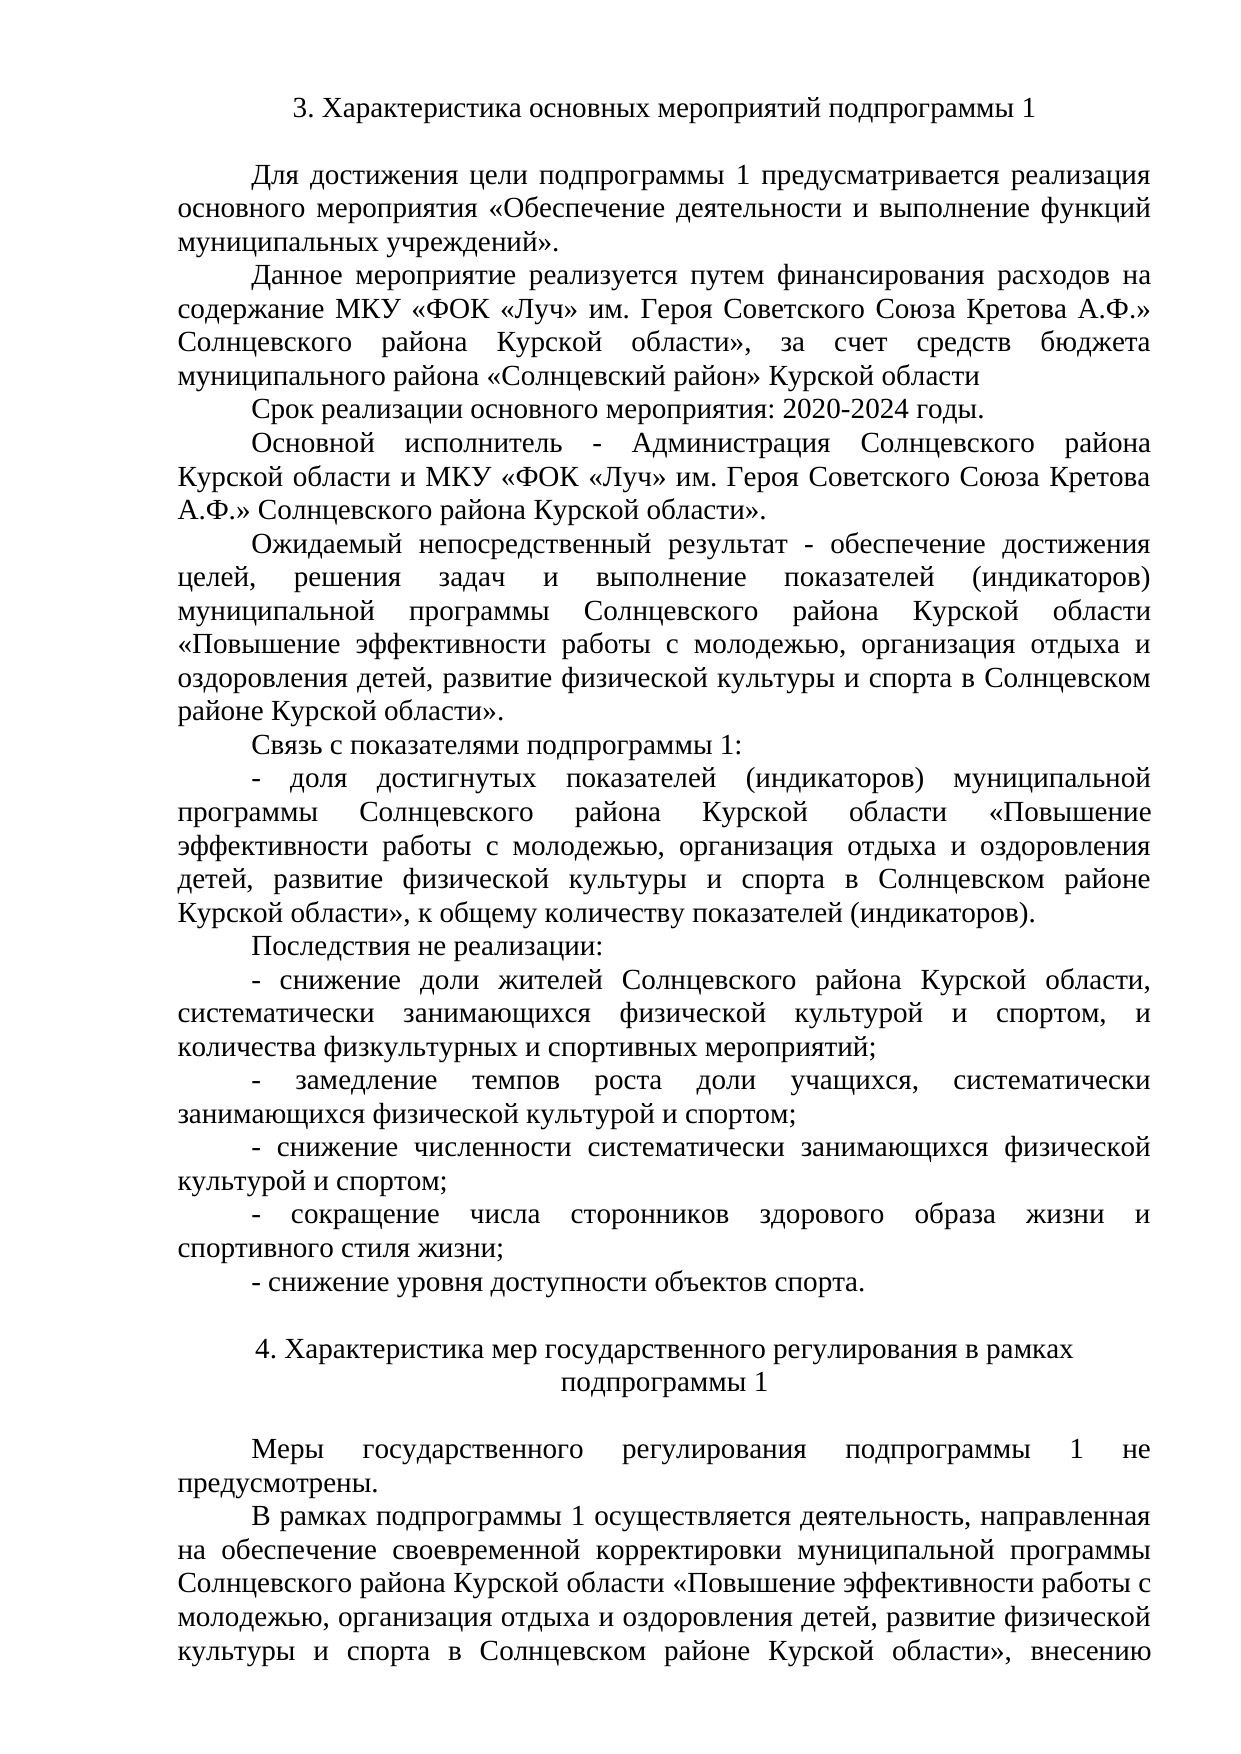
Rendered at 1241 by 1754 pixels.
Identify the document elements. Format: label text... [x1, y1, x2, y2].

text Основной исполнитель - Администрация Солнцевского района Курской области и МКУ «ФОК «Луч» им. Героя Советского Союза Кретова А.Ф.» Солнцевского района Курской области». [177, 425, 1152, 526]
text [177, 1498, 1152, 1666]
text - снижение численности систематически занимающихся физической культурой и спортом; [177, 1129, 1152, 1197]
text Последствия не реализации: [177, 928, 1152, 962]
text - доля достигнутых показателей (индикаторов) муниципальной программы Солнцевского района Курской области «Повышение эффективности работы с молодежью, организация отдыха и оздоровления детей, развитие физической культуры и спорта в Солнцевском районе Курской области», к общему количеству показателей (индикаторов). [177, 761, 1152, 928]
text Данное мероприятие реализуется путем финансирования расходов на содержание МКУ «ФОК «Луч» им. Героя Советского Союза Кретова А.Ф.» Солнцевского района Курской области», за счет средств бюджета муниципального района «Солнцевский район» Курской области [177, 257, 1152, 392]
text - снижение уровня доступности объектов спорта. [177, 1264, 1152, 1297]
text Меры государственного регулирования подпрограммы 1 не предусмотрены. [177, 1431, 1152, 1498]
text Для достижения цели подпрограммы 1 предусматривается реализация основного мероприятия «Обеспечение деятельности и выполнение функций муниципальных учреждений». [177, 157, 1152, 257]
text Связь с показателями подпрограммы 1: [177, 727, 1152, 761]
text 3. Характеристика основных мероприятий подпрограммы 1 [177, 90, 1152, 123]
text Срок реализации основного мероприятия: 2020-2024 годы. [177, 392, 1152, 425]
text 4. Характеристика мер государственного регулирования в рамках подпрограммы 1 [177, 1331, 1152, 1398]
text - снижение доли жителей Солнцевского района Курской области, систематически занимающихся физической культурой и спортом, и количества физкультурных и спортивных мероприятий; [177, 962, 1152, 1062]
text - сокращение числа сторонников здорового образа жизни и спортивного стиля жизни; [177, 1197, 1152, 1264]
text - замедление темпов роста доли учащихся, систематически занимающихся физической культурой и спортом; [177, 1062, 1152, 1129]
text Ожидаемый непосредственный результат - обеспечение достижения целей, решения задач и выполнение показателей (индикаторов) муниципальной программы Солнцевского района Курской области «Повышение эффективности работы с молодежью, организация отдыха и оздоровления детей, развитие физической культуры и спорта в Солнцевском районе Курской области». [177, 526, 1152, 727]
